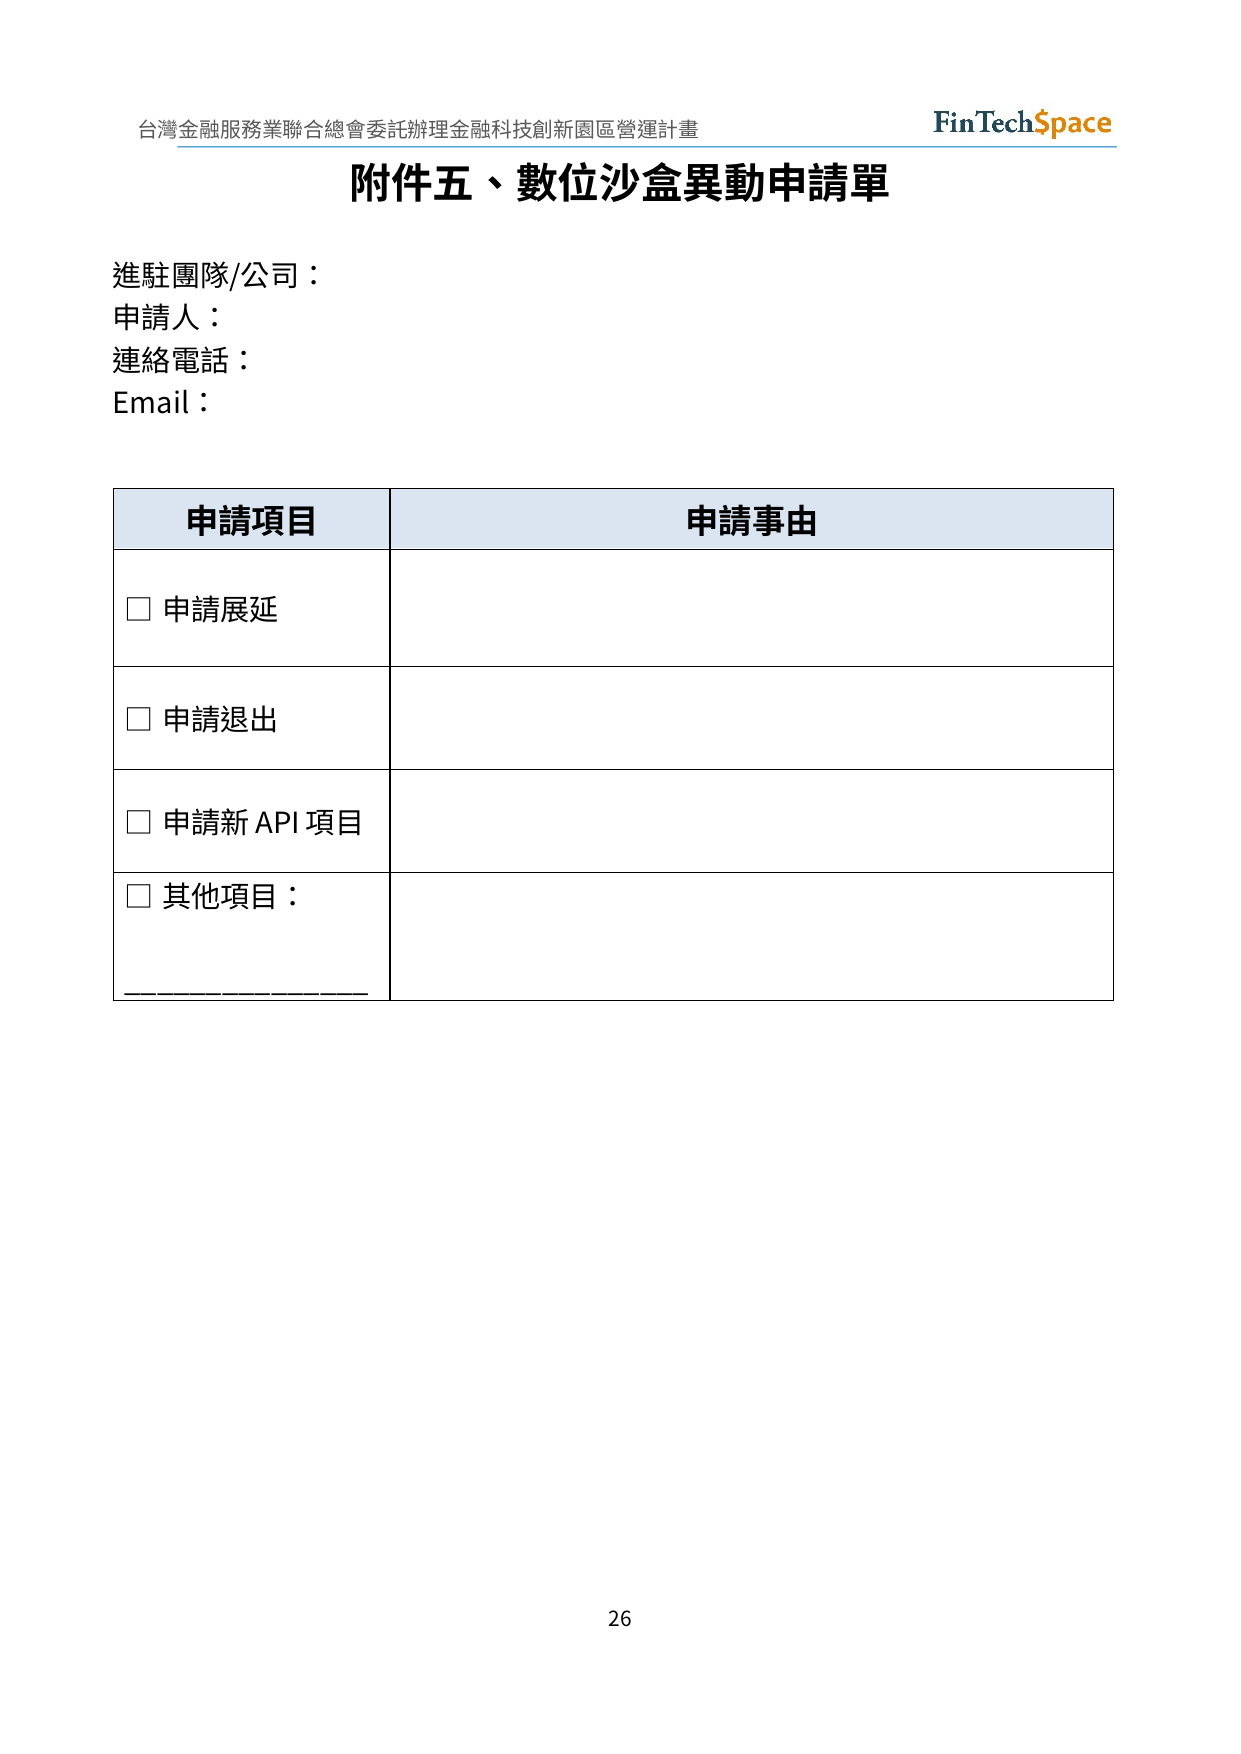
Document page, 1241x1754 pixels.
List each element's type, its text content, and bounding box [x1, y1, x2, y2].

text 申請人： [112, 295, 1128, 337]
text 連絡電話： Email： [112, 337, 1128, 422]
table_cell [391, 550, 1113, 666]
text 進駐團隊/公司： [112, 253, 1128, 295]
table_cell [391, 667, 1113, 769]
picture [929, 99, 1114, 141]
table_header 申請事由 [391, 489, 1113, 548]
table_cell [391, 873, 1113, 1000]
subtitle 附件五、數位沙盒異動申請單 [112, 150, 1128, 210]
table_cell 申請新API項目 [114, 770, 389, 872]
table_cell [391, 770, 1113, 872]
table_cell 其他項目： _______________ [114, 873, 389, 1000]
table_cell 申請展延 [114, 550, 389, 666]
table_cell 申請退出 [114, 667, 389, 769]
table_header 申請項目 [114, 489, 389, 548]
